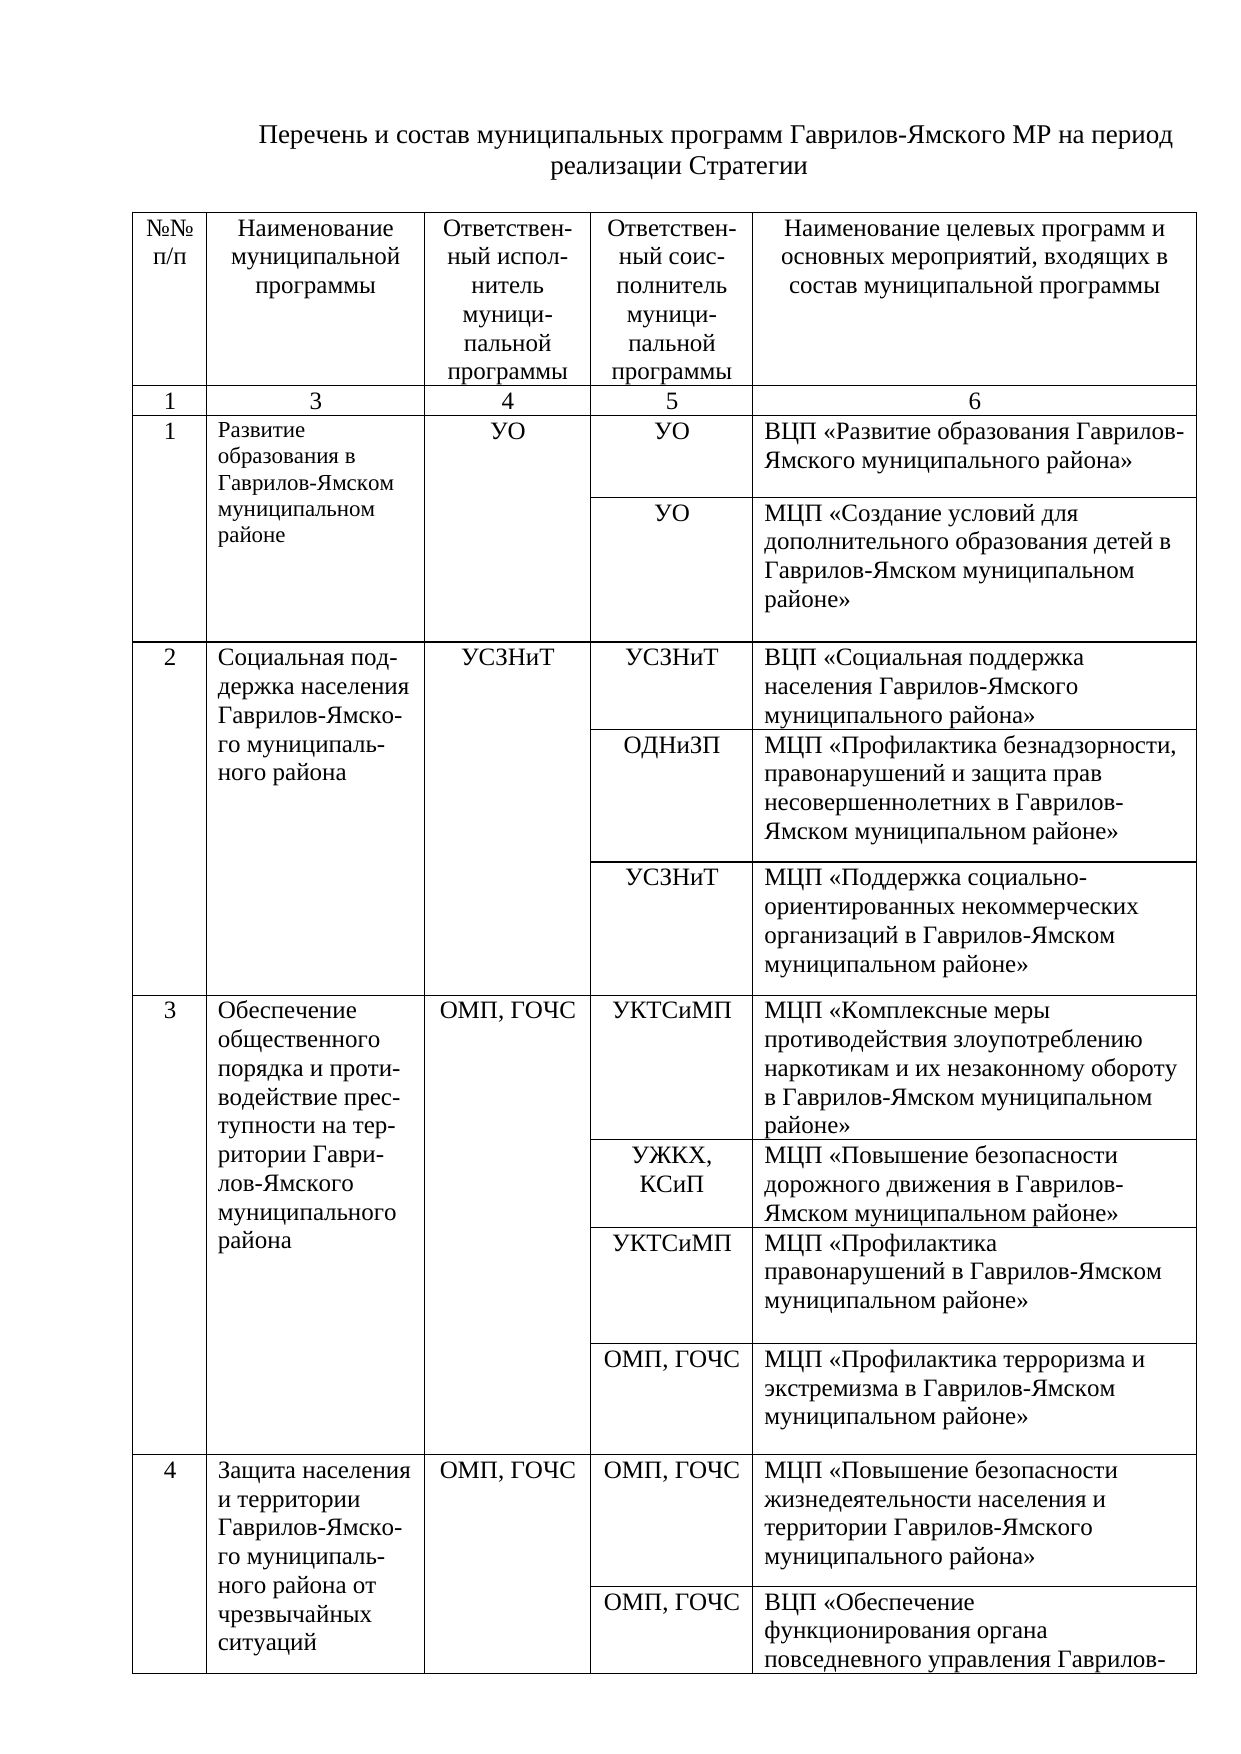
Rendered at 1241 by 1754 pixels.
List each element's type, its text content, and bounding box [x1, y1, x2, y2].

table_cell МЦП «Профилактика правонарушений в Гаврилов-Ямском муниципальном районе» [753, 1228, 1196, 1343]
text Перечень и состав муниципальных программ Гаврилов-Ямского МР на период реализации Стратегии [177, 118, 1181, 180]
table_cell 4 [425, 386, 590, 415]
table_cell УО [591, 498, 752, 641]
table_cell УО [591, 416, 752, 497]
table_cell ОМП, ГОЧС [591, 1587, 752, 1673]
table_cell УСЗНиТ [591, 863, 752, 994]
table_cell УСЗНиТ [591, 643, 752, 729]
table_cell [753, 1587, 1196, 1673]
table_cell ВЦП «Социальная поддержка населения Гаврилов-Ямского муниципального района» [753, 643, 1196, 729]
table_cell 3 [133, 996, 206, 1454]
table_cell МЦП «Создание условий для дополнительного образования детей в Гаврилов-Ямском муниципальном районе» [753, 498, 1196, 641]
table_cell 6 [753, 386, 1196, 415]
table_cell МЦП «Поддержка социально-ориентированных некоммерческих организаций в Гаврилов-Ямском муниципальном районе» [753, 863, 1196, 994]
table_cell УО [425, 416, 590, 497]
table_cell [133, 497, 206, 641]
table_cell Развитие образования в Гаврилов-Ямском муниципальном районе [207, 416, 424, 641]
table_cell МЦП «Профилактика терроризма и экстремизма в Гаврилов-Ямском муниципальном районе» [753, 1344, 1196, 1454]
table_cell ВЦП «Развитие образования Гаврилов-Ямского муниципального района» [753, 416, 1196, 497]
table_header Ответствен-ный испол-нитель муници-пальной программы [425, 213, 590, 385]
table_cell МЦП «Повышение безопасности жизнедеятельности населения и территории Гаврилов-Ямского муниципального района» [753, 1455, 1196, 1586]
table_cell Социальная под-держка населения Гаврилов-Ямско-го муниципаль-ного района [207, 643, 424, 994]
table_cell 1 [133, 386, 206, 415]
table_cell УЖКХ, КСиП [591, 1140, 752, 1227]
table_cell [425, 497, 590, 641]
table_cell УСЗНиТ [425, 643, 590, 994]
table_cell 5 [591, 386, 752, 415]
table_cell 1 [133, 416, 206, 497]
table_cell МЦП «Повышение безопасности дорожного движения в Гаврилов-Ямском муниципальном районе» [753, 1140, 1196, 1227]
table_cell Защита населения и территории Гаврилов-Ямско-го муниципаль-ного района от чрезвычайных ситуаций [207, 1455, 424, 1673]
table_cell ОДНиЗП [591, 730, 752, 861]
table_cell МЦП «Профилактика безнадзорности, правонарушений и защита прав несовершеннолетних в Гаврилов-Ямском муниципальном районе» [753, 730, 1196, 861]
table_header Наименование целевых программ и основных мероприятий, входящих в состав муниципальной программы [753, 213, 1196, 385]
table_header Ответствен-ный соис-полнитель муници-пальной программы [591, 213, 752, 385]
table_header Наименование муниципальной программы [207, 213, 424, 385]
table_cell ОМП, ГОЧС [425, 996, 590, 1454]
table_cell МЦП «Комплексные меры противодействия злоупотреблению наркотикам и их незаконному обороту в Гаврилов-Ямском муниципальном районе» [753, 996, 1196, 1139]
table_header №№ п/п [133, 213, 206, 385]
table_cell ОМП, ГОЧС [425, 1455, 590, 1673]
table_cell 2 [133, 643, 206, 994]
table_cell ОМП, ГОЧС [591, 1344, 752, 1454]
table_cell 4 [133, 1455, 206, 1673]
table_cell Обеспечение общественного порядка и проти-водействие прес-тупности на тер-ритории Гаври-лов-Ямского муниципального района [207, 996, 424, 1454]
table_cell ОМП, ГОЧС [591, 1455, 752, 1586]
table_cell УКТСиМП [591, 1228, 752, 1343]
table_cell УКТСиМП [591, 996, 752, 1139]
table_cell 3 [207, 386, 424, 415]
